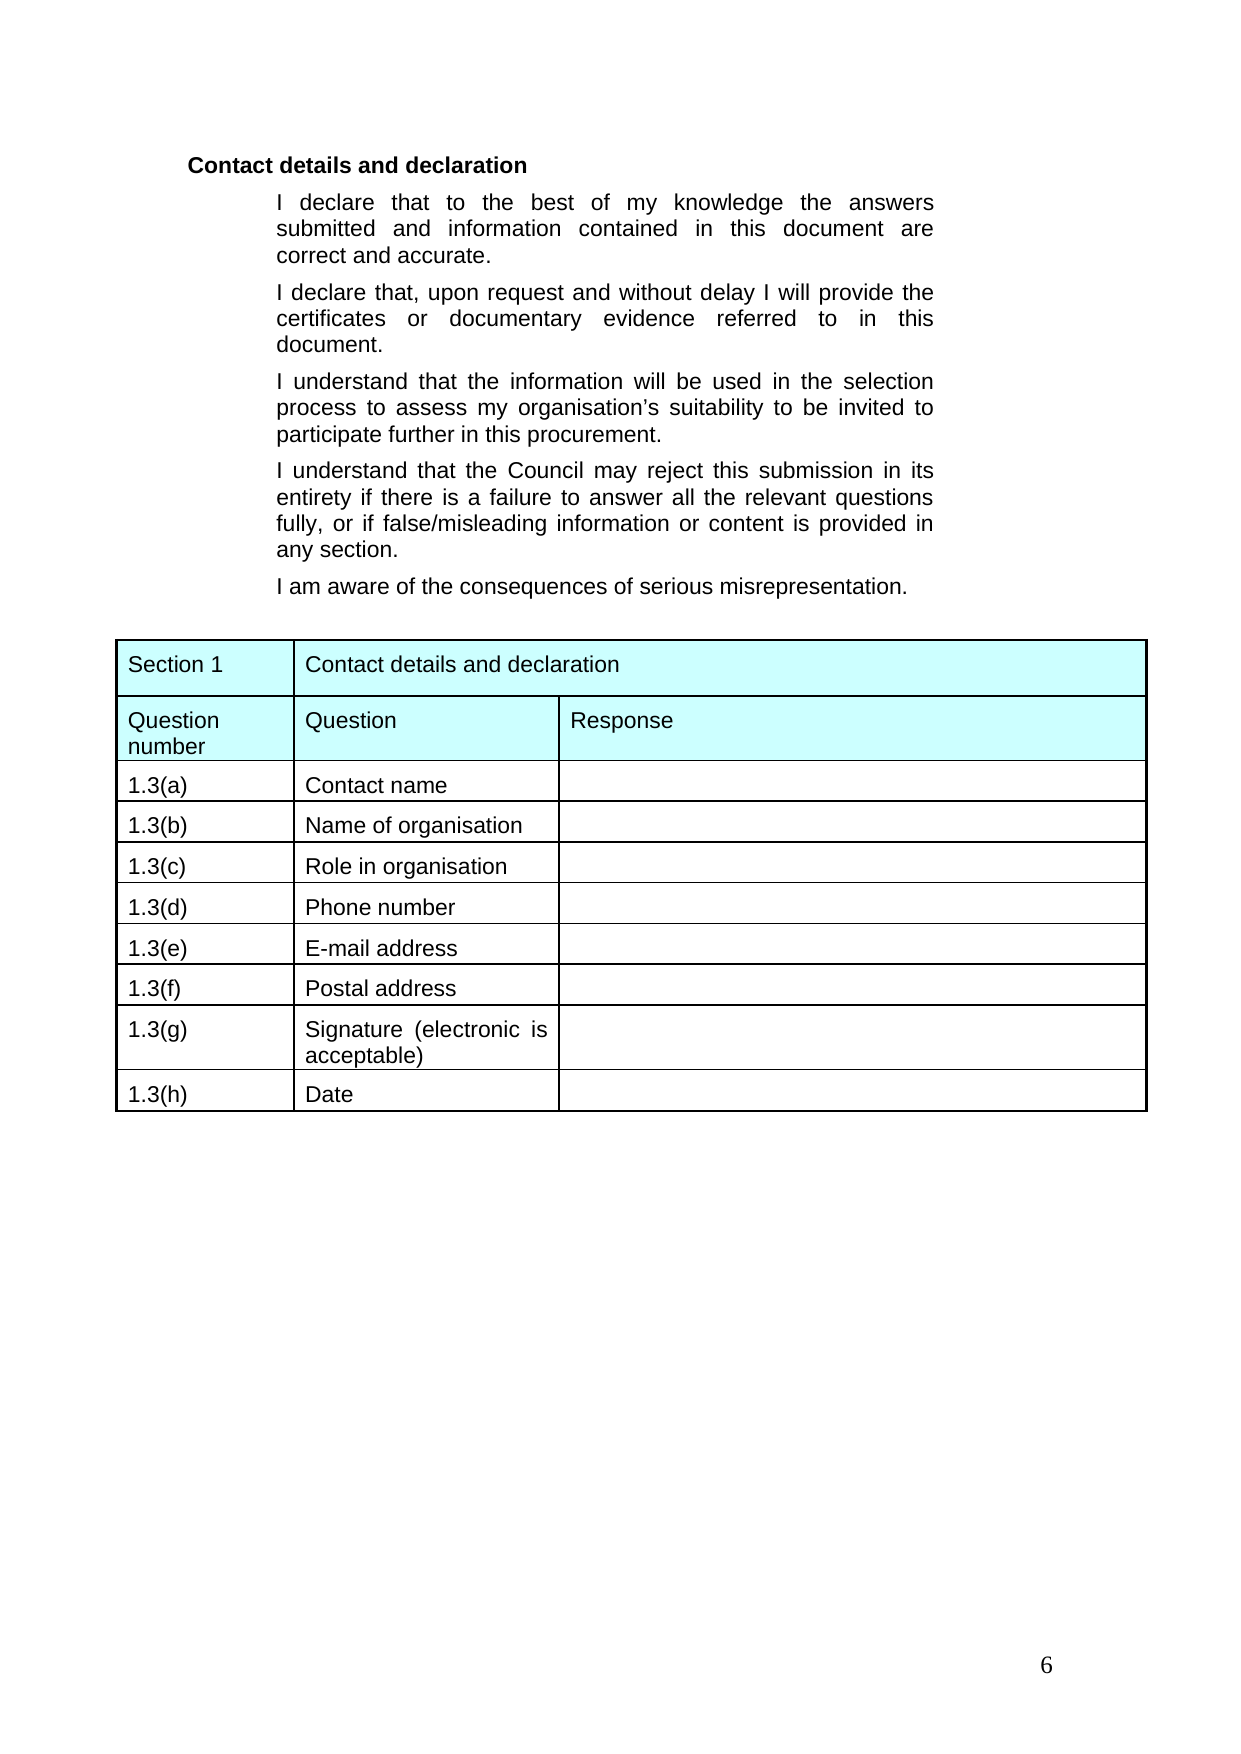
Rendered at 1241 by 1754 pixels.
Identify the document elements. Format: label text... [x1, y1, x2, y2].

table_cell Name of organisation [295, 802, 558, 841]
table_cell Question [295, 697, 558, 760]
text I declare that, upon request and without delay I will provide the certificates or documentary evidence referred to in this document. [276, 278, 935, 357]
table_cell Response [560, 697, 1145, 760]
table_cell 1.3(a) [118, 761, 293, 800]
text I understand that the Council may reject this submission in its entirety if there is a failure to answer all the relevant questions fully, or if false/misleading information or content is provided in any section. [276, 457, 935, 563]
table_cell [560, 802, 1145, 841]
table_cell Date [295, 1070, 558, 1109]
table_cell [560, 924, 1145, 963]
table_cell Postal address [295, 965, 558, 1004]
table_cell [560, 761, 1145, 800]
table_cell [560, 843, 1145, 882]
table_cell Role in organisation [295, 843, 558, 882]
text I am aware of the consequences of serious misrepresentation. [276, 573, 935, 599]
table_cell 1.3(e) [118, 924, 293, 963]
table_cell Contact name [295, 761, 558, 800]
table_cell [560, 1070, 1145, 1109]
table_cell 1.3(f) [118, 965, 293, 1004]
table_cell 1.3(d) [118, 883, 293, 923]
table_header Contact details and declaration [295, 641, 1145, 695]
table_cell Question number [118, 697, 293, 760]
table_cell E-mail address [295, 924, 558, 963]
table_cell 1.3(c) [118, 843, 293, 882]
table_cell [560, 883, 1145, 923]
table_cell 1.3(g) [118, 1006, 293, 1069]
table_cell Phone number [295, 883, 558, 923]
text Contact details and declaration [187, 152, 1053, 178]
table_header Section 1 [118, 641, 293, 695]
table_cell Signature (electronic is acceptable) [295, 1006, 558, 1069]
table_cell [560, 965, 1145, 1004]
table_cell [560, 1006, 1145, 1069]
text I declare that to the best of my knowledge the answers submitted and information contained in this document are correct and accurate. [276, 189, 935, 268]
table_cell 1.3(h) [118, 1070, 293, 1109]
table_cell 1.3(b) [118, 802, 293, 841]
text I understand that the information will be used in the selection process to assess my organisation’s suitability to be invited to participate further in this procurement. [276, 368, 935, 447]
